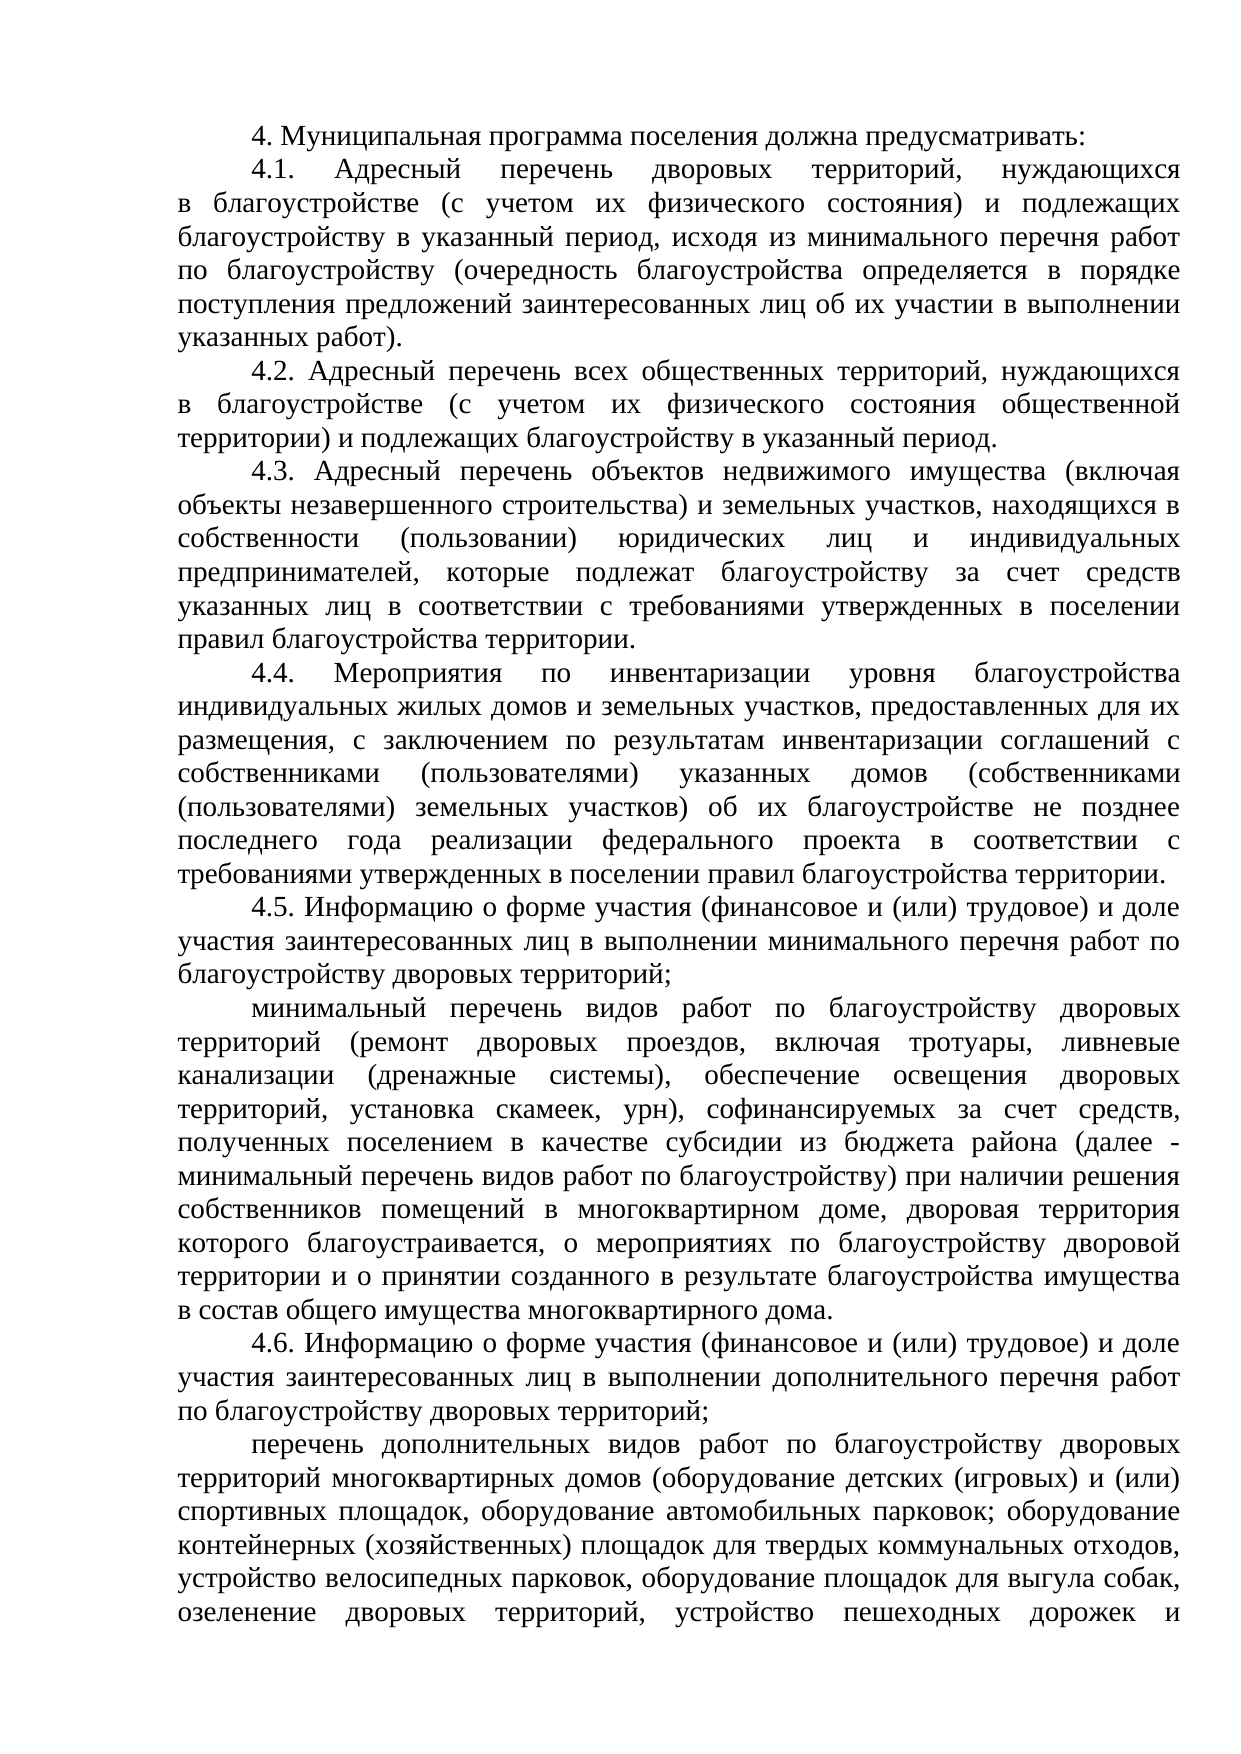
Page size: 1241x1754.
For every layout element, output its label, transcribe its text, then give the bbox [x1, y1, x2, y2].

text 4.5. Информацию о форме участия (финансовое и (или) трудовое) и доле участия заинтересованных лиц в выполнении минимального перечня работ по благоустройству дворовых территорий; [177, 889, 1181, 990]
text 4.4. Мероприятия по инвентаризации уровня благоустройства индивидуальных жилых домов и земельных участков, предоставленных для их размещения, с заключением по результатам инвентаризации соглашений с собственниками (пользователями) указанных домов (собственниками (пользователями) земельных участков) об их благоустройстве не позднее последнего года реализации федерального проекта в соответствии с требованиями утвержденных в поселении правил благоустройства территории. [177, 655, 1181, 889]
text 4.3. Адресный перечень объектов недвижимого имущества (включая объекты незавершенного строительства) и земельных участков, находящихся в собственности (пользовании) юридических лиц и индивидуальных предпринимателей, которые подлежат благоустройству за счет средств указанных лиц в соответствии с требованиями утвержденных в поселении правил благоустройства территории. [177, 453, 1181, 655]
text 4.6. Информацию о форме участия (финансовое и (или) трудовое) и доле участия заинтересованных лиц в выполнении дополнительного перечня работ по благоустройству дворовых территорий; [177, 1326, 1181, 1426]
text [177, 1426, 1181, 1627]
text 4.2. Адресный перечень всех общественных территорий, нуждающихся в благоустройстве (с учетом их физического состояния общественной территории) и подлежащих благоустройству в указанный период. [177, 353, 1181, 453]
text 4.1. Адресный перечень дворовых территорий, нуждающихся в благоустройстве (с учетом их физического состояния) и подлежащих благоустройству в указанный период, исходя из минимального перечня работ по благоустройству (очередность благоустройства определяется в порядке поступления предложений заинтересованных лиц об их участии в выполнении указанных работ). [177, 152, 1181, 353]
text минимальный перечень видов работ по благоустройству дворовых территорий (ремонт дворовых проездов, включая тротуары, ливневые канализации (дренажные системы), обеспечение освещения дворовых территорий, установка скамеек, урн), софинансируемых за счет средств, полученных поселением в качестве субсидии из бюджета района (далее - минимальный перечень видов работ по благоустройству) при наличии решения собственников помещений в многоквартирном доме, дворовая территория которого благоустраивается, о мероприятиях по благоустройству дворовой территории и о принятии созданного в результате благоустройства имущества в состав общего имущества многоквартирного дома. [177, 990, 1181, 1326]
text 4. Муниципальная программа поселения должна предусматривать: [177, 118, 1181, 152]
